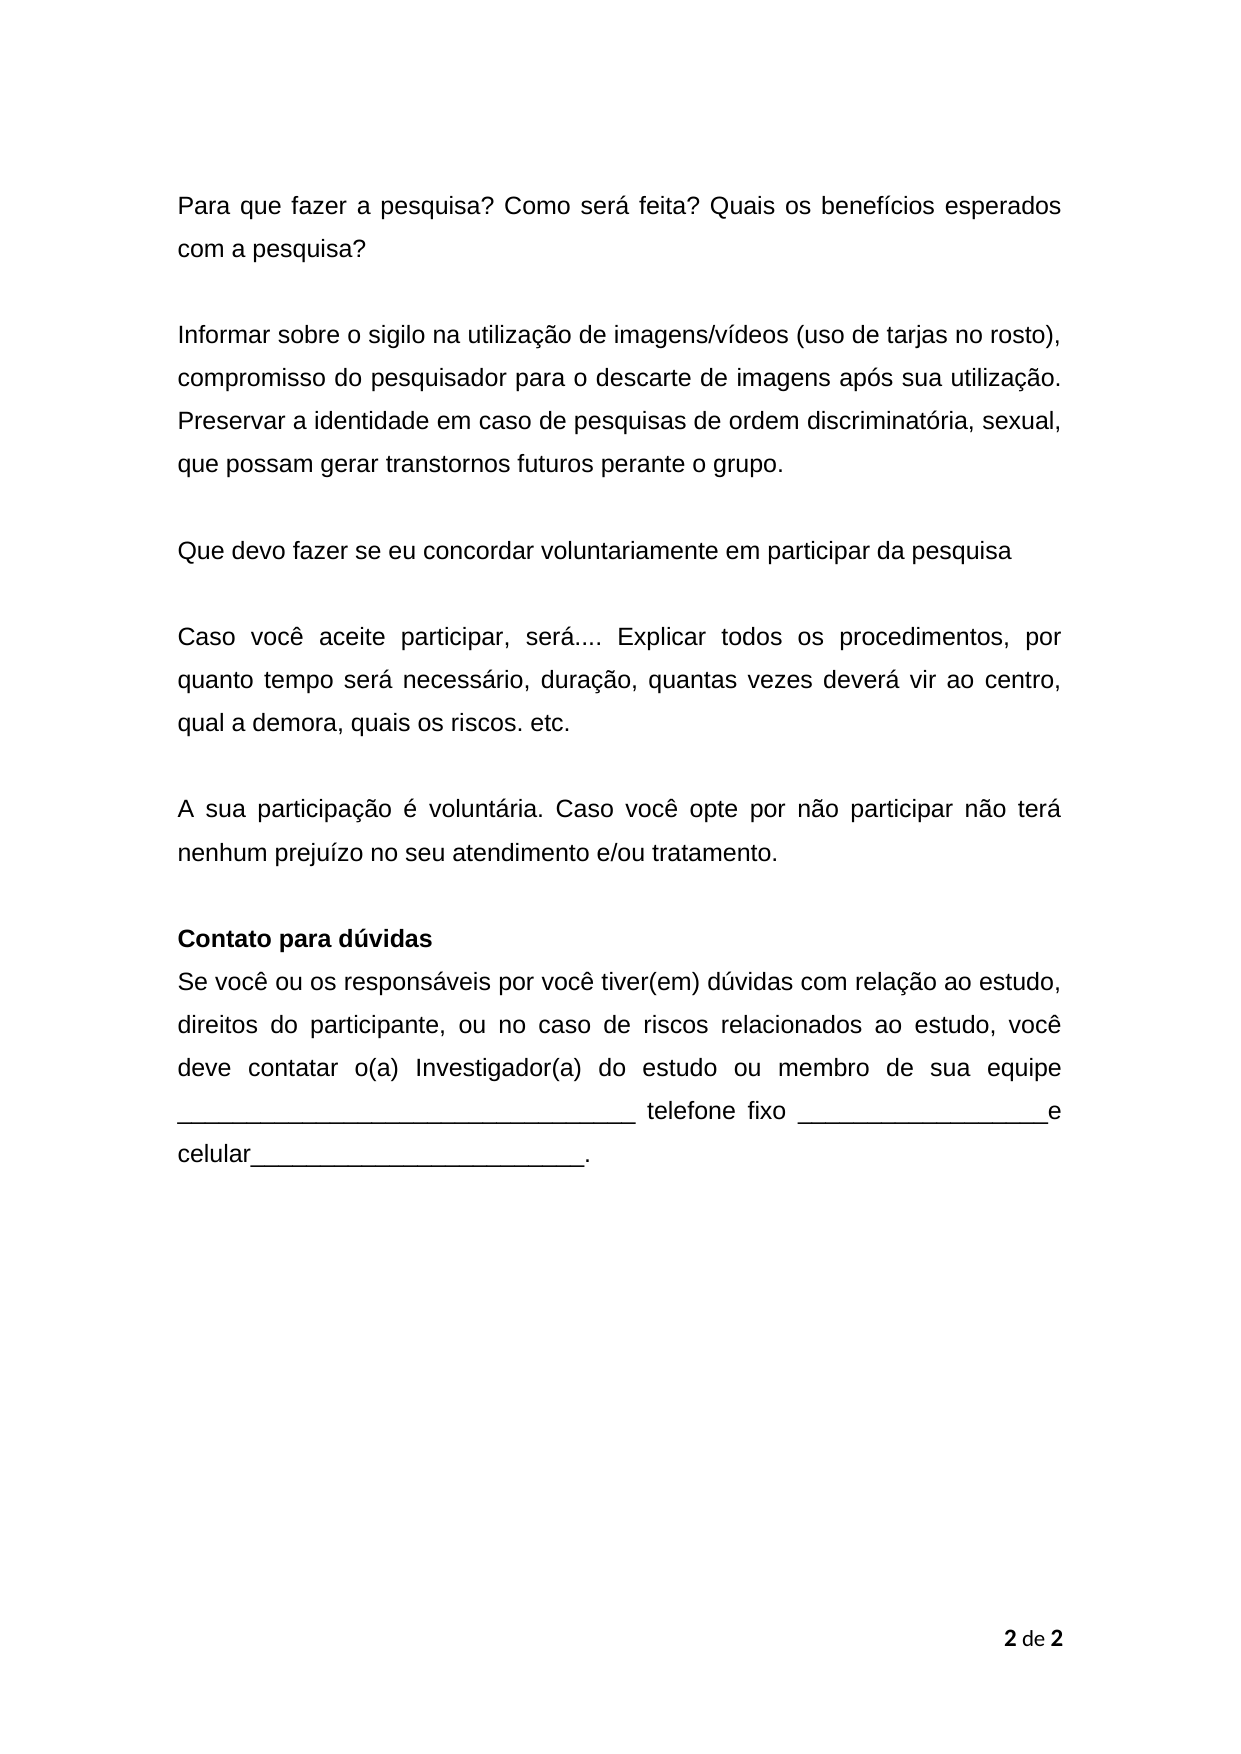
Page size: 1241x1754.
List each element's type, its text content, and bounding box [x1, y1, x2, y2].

text Caso você aceite participar, será.... Explicar todos os procedimentos, por quanto tempo será necessário, duração, quantas vezes deverá vir ao centro, qual a demora, quais os riscos. etc. [177, 622, 1063, 737]
text Para que fazer a pesquisa? Como será feita? Quais os benefícios esperados com a pesquisa? [177, 191, 1063, 263]
text Contato para dúvidas [177, 924, 1063, 953]
text Se você ou os responsáveis por você tiver(em) dúvidas com relação ao estudo, direitos do participante, ou no caso de riscos relacionados ao estudo, você deve contatar o(a) Investigador(a) do estudo ou membro de sua equipe _________________________________ telefone fixo __________________e celular________________________. [177, 967, 1063, 1168]
text A sua participação é voluntária. Caso você opte por não participar não terá nenhum prejuízo no seu atendimento e/ou tratamento. [177, 794, 1063, 866]
text Informar sobre o sigilo na utilização de imagens/vídeos (uso de tarjas no rosto), compromisso do pesquisador para o descarte de imagens após sua utilização. Preservar a identidade em caso de pesquisas de ordem discriminatória, sexual, que possam gerar transtornos futuros perante o grupo. [177, 320, 1063, 478]
text Que devo fazer se eu concordar voluntariamente em participar da pesquisa [177, 536, 1063, 564]
